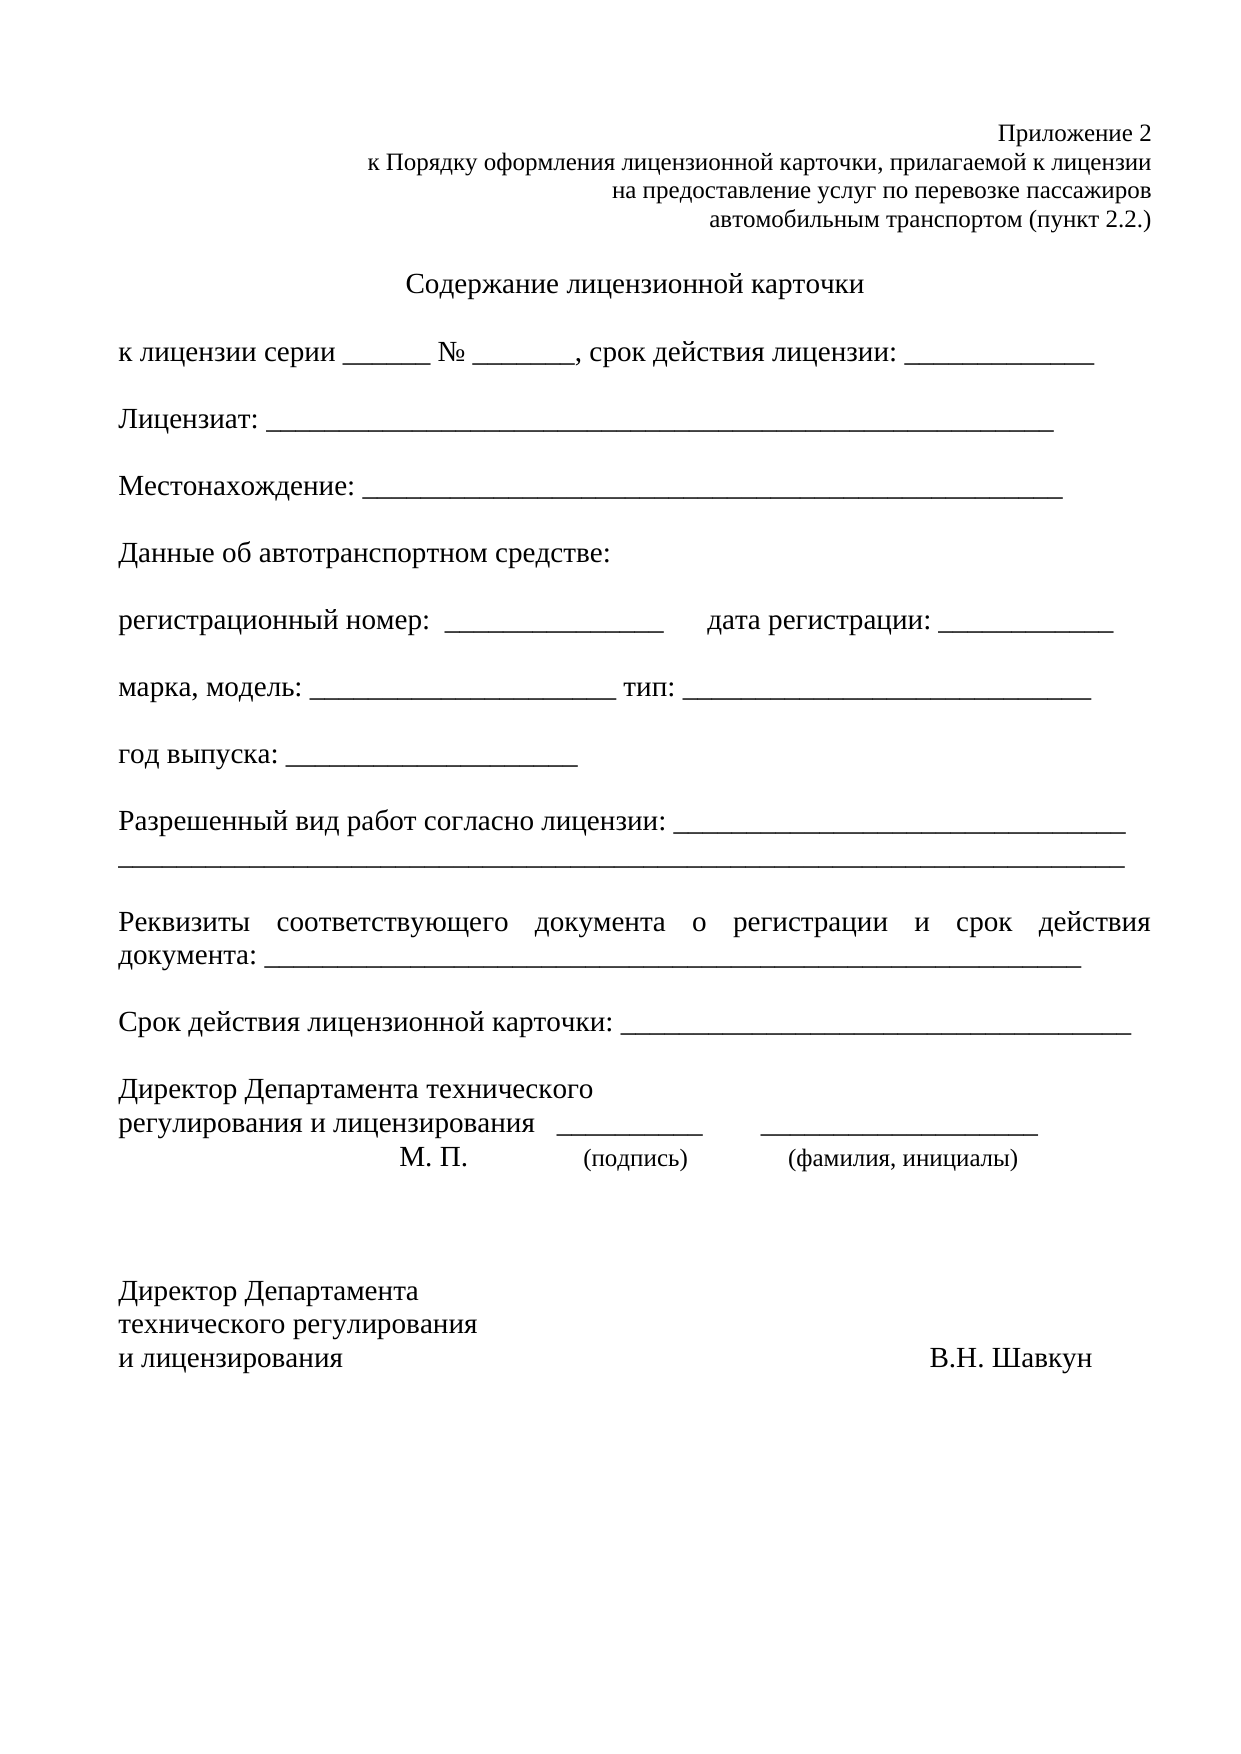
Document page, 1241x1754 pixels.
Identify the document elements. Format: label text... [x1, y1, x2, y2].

text Директор Департамента [118, 1273, 1152, 1306]
text к лицензии серии ______ № _______, срок действия лицензии: _____________ [118, 334, 1152, 367]
text марка, модель: _____________________ тип: ____________________________ [118, 669, 1152, 703]
text технического регулирования [118, 1306, 1152, 1340]
text _____________________________________________________________________ [118, 837, 1152, 870]
text Реквизиты соответствующего документа о регистрации и срок действия документа: ________________________________________________________ [118, 904, 1152, 971]
text Лицензиат: ______________________________________________________ [118, 401, 1152, 434]
text Местонахождение: ________________________________________________ [118, 468, 1152, 501]
text регулирования и лицензирования __________ ___________________ [118, 1105, 1152, 1139]
text Содержание лицензионной карточки [118, 267, 1152, 300]
text на предоставление услуг по перевозке пассажиров [118, 176, 1152, 204]
text к Порядку оформления лицензионной карточки, прилагаемой к лицензии [118, 147, 1152, 176]
text и лицензирования В.Н. Шавкун [118, 1340, 1152, 1373]
text Разрешенный вид работ согласно лицензии: _______________________________ [118, 803, 1152, 837]
text Директор Департамента технического [118, 1072, 1152, 1105]
text М. П. (подпись) (фамилия, инициалы) [118, 1139, 1152, 1172]
text Срок действия лицензионной карточки: ___________________________________ [118, 1004, 1152, 1038]
text Приложение 2 [118, 118, 1152, 147]
text Данные об автотранспортном средстве: [118, 535, 1152, 568]
text год выпуска: ____________________ [118, 736, 1152, 770]
text автомобильным транспортом (пункт 2.2.) [118, 204, 1152, 233]
text регистрационный номер: _______________ дата регистрации: ____________ [118, 602, 1152, 636]
